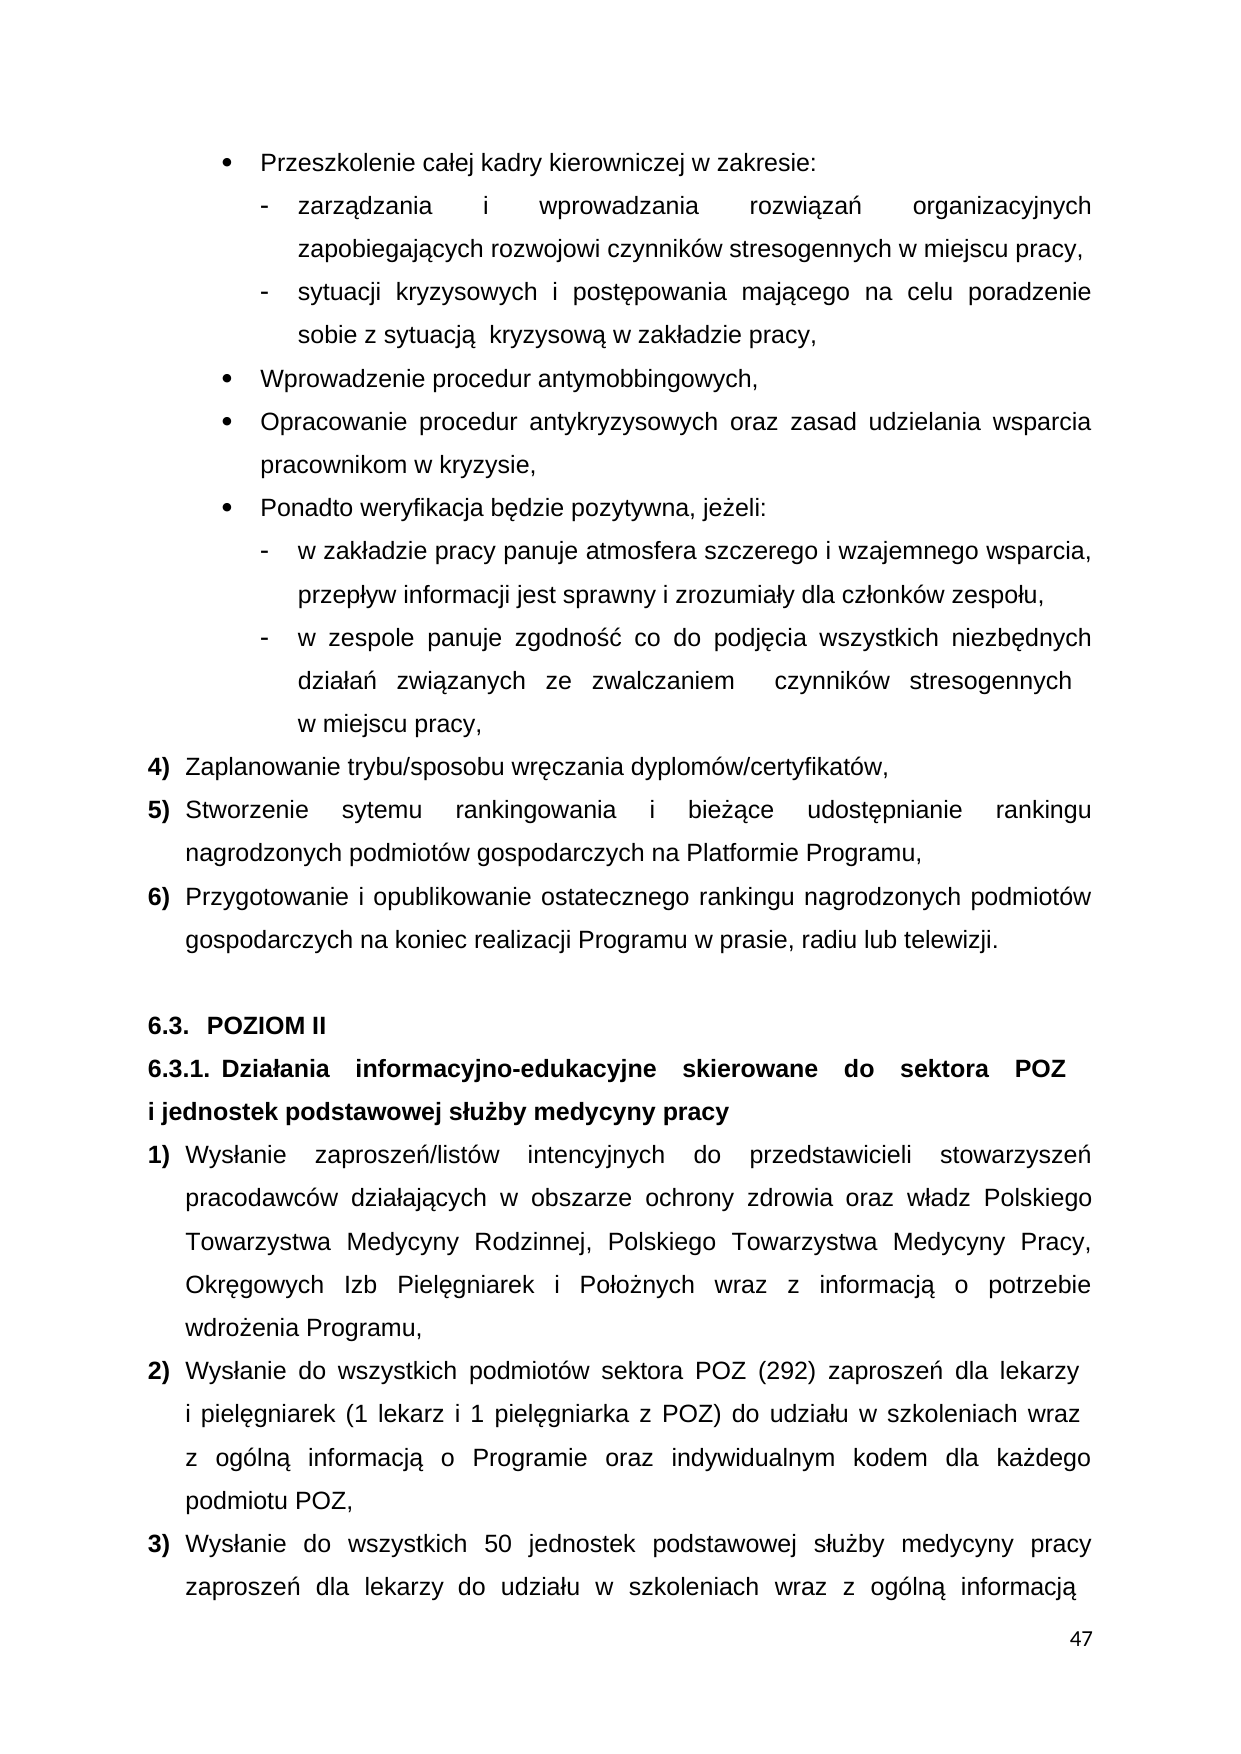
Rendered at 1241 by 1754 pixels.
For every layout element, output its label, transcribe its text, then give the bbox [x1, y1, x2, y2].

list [148, 1529, 1093, 1601]
list Wysłanie zaproszeń/listów intencyjnych do przedstawicieli stowarzyszeń pracodawców działających w obszarze ochrony zdrowia oraz władz Polskiego Towarzystwa Medycyny Rodzinnej, Polskiego Towarzystwa Medycyny Pracy, Okręgowych Izb Pielęgniarek i Położnych wraz z informacją o potrzebie wdrożenia Programu, [148, 1140, 1093, 1342]
list w zakładzie pracy panuje atmosfera szczerego i wzajemnego wsparcia, przepływ informacji jest sprawny i zrozumiały dla członków zespołu, [260, 536, 1093, 608]
list zarządzania i wprowadzania rozwiązań organizacyjnych zapobiegających rozwojowi czynników stresogennych w miejscu pracy, [260, 191, 1093, 263]
list w zespole panuje zgodność co do podjęcia wszystkich niezbędnych działań związanych ze zwalczaniem czynników stresogennych w miejscu pracy, [260, 623, 1093, 738]
list Ponadto weryfikacja będzie pozytywna, jeżeli: [223, 493, 1093, 522]
list Opracowanie procedur antykryzysowych oraz zasad udzielania wsparcia pracownikom w kryzysie, [223, 407, 1093, 479]
list Stworzenie sytemu rankingowania i bieżące udostępnianie rankingu nagrodzonych podmiotów gospodarczych na Platformie Programu, [148, 795, 1093, 867]
list sytuacji kryzysowych i postępowania mającego na celu poradzenie sobie z sytuacją kryzysową w zakładzie pracy, [260, 277, 1093, 349]
list Wprowadzenie procedur antymobbingowych, [223, 363, 1093, 392]
list Przeszkolenie całej kadry kierowniczej w zakresie: [223, 148, 1093, 176]
list Przygotowanie i opublikowanie ostatecznego rankingu nagrodzonych podmiotów gospodarczych na koniec realizacji Programu w prasie, radiu lub telewizji. [148, 882, 1093, 953]
subtitle 6.3. POZIOM II [148, 1011, 1093, 1040]
list Wysłanie do wszystkich podmiotów sektora POZ (292) zaproszeń dla lekarzy i pielęgniarek (1 lekarz i 1 pielęgniarka z POZ) do udziału w szkoleniach wraz z ogólną informacją o Programie oraz indywidualnym kodem dla każdego podmiotu POZ, [148, 1356, 1093, 1514]
subtitle 6.3.1. Działania informacyjno-edukacyjne skierowane do sektora POZ i jednostek podstawowej służby medycyny pracy [148, 1054, 1093, 1126]
list Zaplanowanie trybu/sposobu wręczania dyplomów/certyfikatów, [148, 752, 1093, 781]
